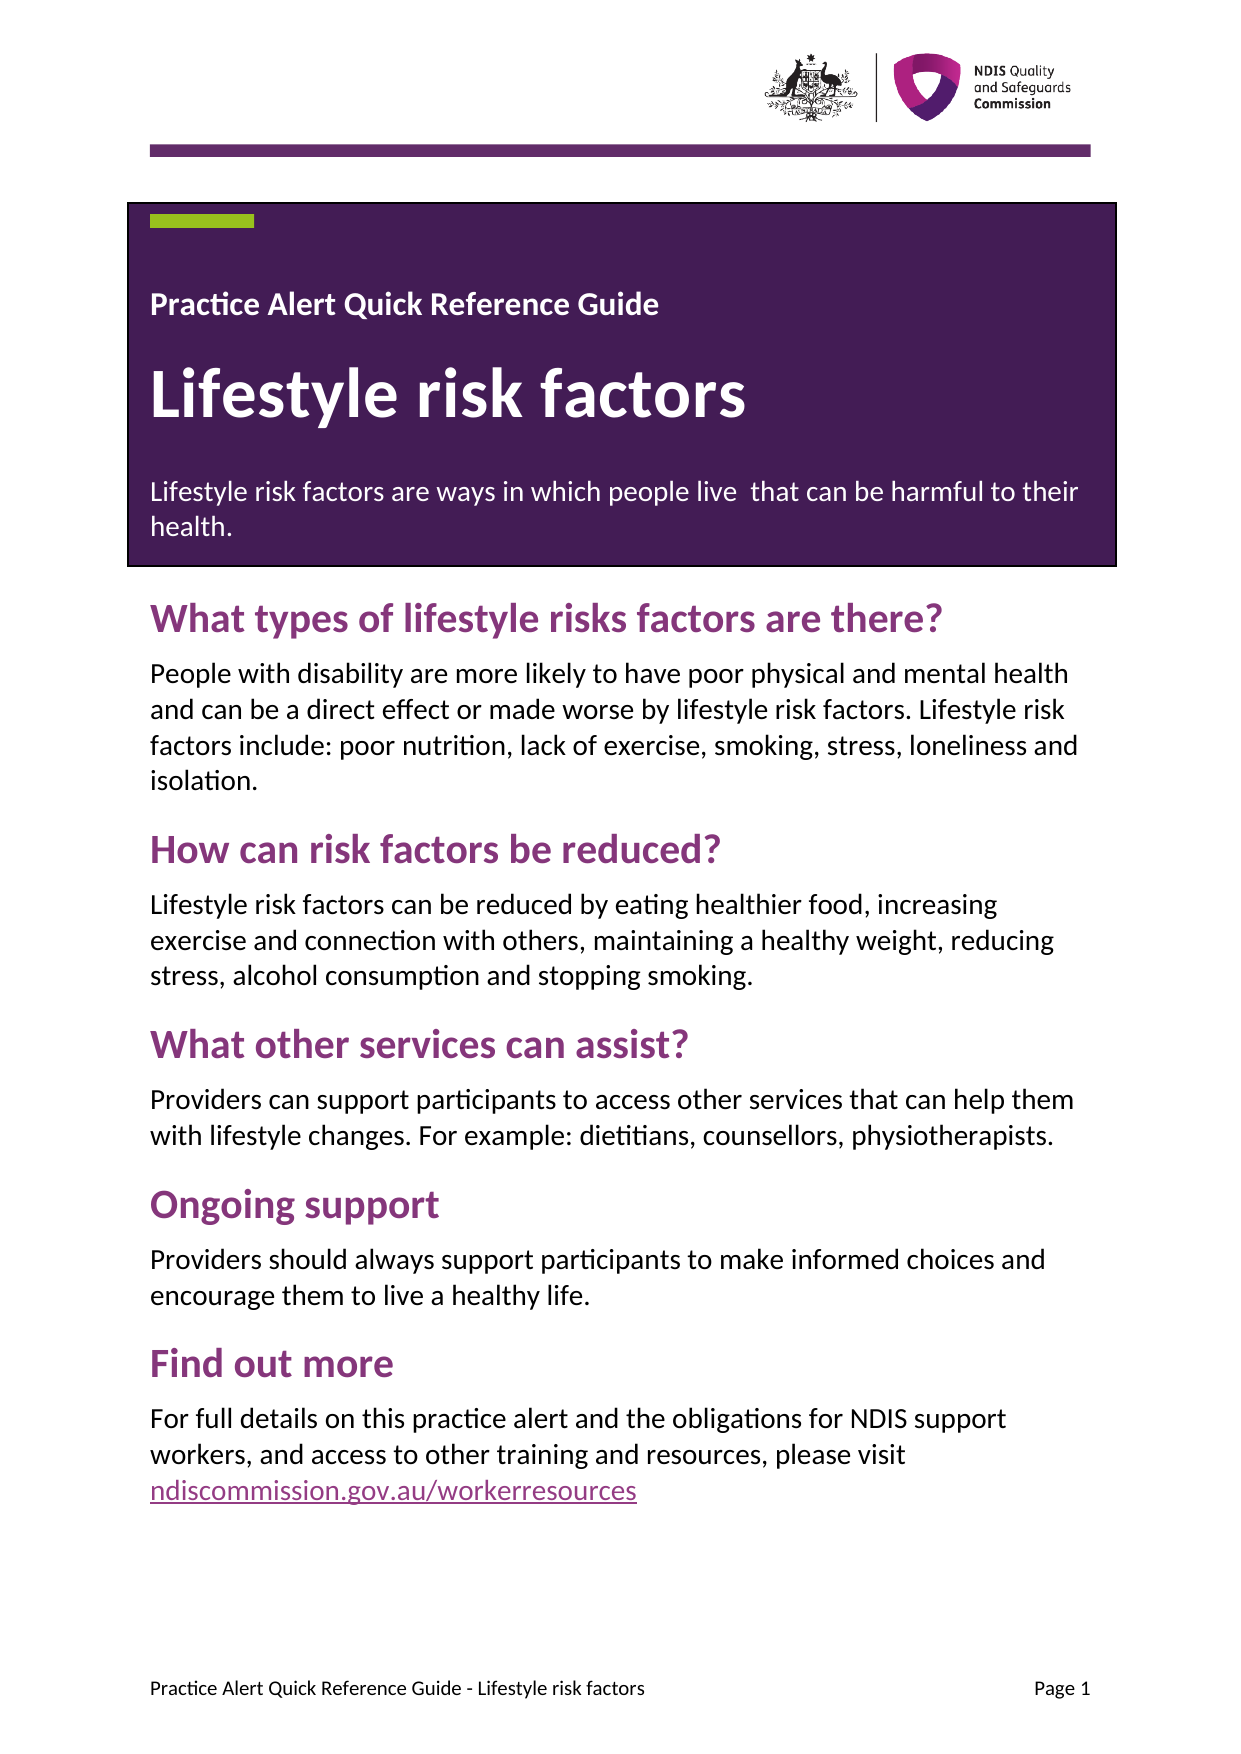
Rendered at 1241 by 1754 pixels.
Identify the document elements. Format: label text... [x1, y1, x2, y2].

subtitle What types of lifestyle risks factors are there? [150, 592, 1090, 643]
picture [150, 214, 255, 228]
text Providers can support participants to access other services that can help them with lifestyle changes. For example: dietitians, counsellors, physiotherapists. [150, 1081, 1090, 1153]
subtitle Ongoing support [150, 1178, 1090, 1228]
title Lifestyle risk factors [129, 336, 1115, 435]
subtitle Find out more [150, 1337, 1090, 1388]
picture [743, 42, 1091, 132]
text Lifestyle risk factors are ways in which people live that can be harmful to their health. [129, 460, 1115, 565]
text Lifestyle risk factors can be reduced by eating healthier food, increasing exercise and connection with others, maintaining a healthy weight, reducing stress, alcohol consumption and stopping smoking. [150, 886, 1090, 993]
subtitle What other services can assist? [150, 1018, 1090, 1069]
text People with disability are more likely to have poor physical and mental health and can be a direct effect or made worse by lifestyle risk factors. Lifestyle risk factors include: poor nutrition, lack of exercise, smoking, stress, loneliness and isolation. [150, 655, 1090, 798]
text For full details on this practice alert and the obligations for NDIS support workers, and access to other training and resources, please visit ndiscommission.gov.au/workerresources [150, 1401, 1090, 1507]
text Practice Alert Quick Reference Guide [129, 271, 1115, 324]
subtitle How can risk factors be reduced? [150, 823, 1090, 874]
text Providers should always support participants to make informed choices and encourage them to live a healthy life. [150, 1241, 1090, 1312]
